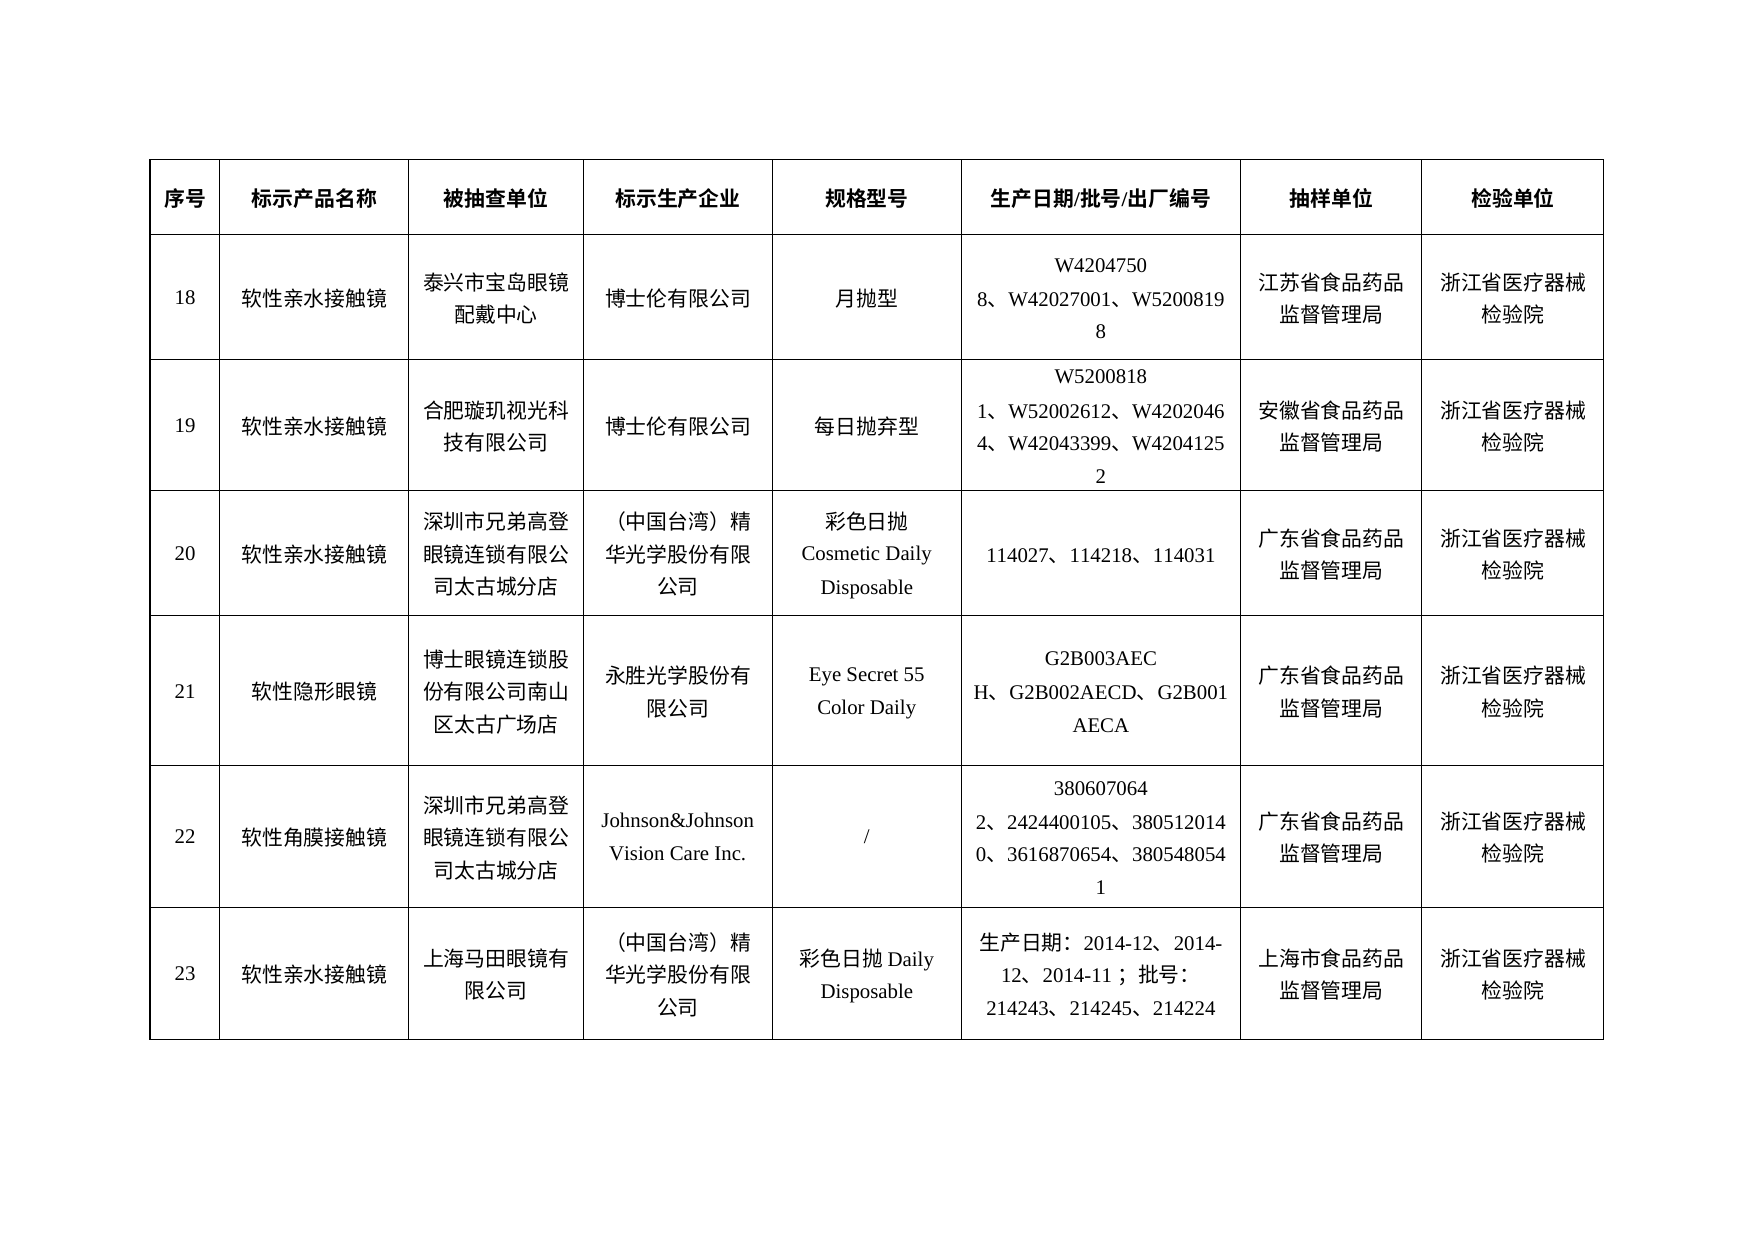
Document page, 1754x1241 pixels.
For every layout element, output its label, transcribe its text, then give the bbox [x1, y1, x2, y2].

table_cell 软性角膜接触镜 [220, 766, 408, 907]
table_cell 合肥璇玑视光科技有限公司 [409, 360, 583, 490]
table_cell 深圳市兄弟高登眼镜连锁有限公司太古城分店 [409, 491, 583, 615]
table_cell 泰兴市宝岛眼镜配戴中心 [409, 235, 583, 359]
table_cell 江苏省食品药品监督管理局 [1241, 235, 1421, 359]
table_header 标示生产企业 [584, 160, 772, 234]
table_cell 3806070642、2424400105、3805120140、3616870654、3805480541 [962, 766, 1240, 907]
table_cell G2B003AECH、G2B002AECD、G2B001AECA [962, 616, 1240, 765]
table_cell （中国台湾）精华光学股份有限公司 [584, 908, 772, 1039]
table_cell 安徽省食品药品监督管理局 [1241, 360, 1421, 490]
table_cell 软性亲水接触镜 [220, 491, 408, 615]
table_cell 软性隐形眼镜 [220, 616, 408, 765]
table_cell 软性亲水接触镜 [220, 908, 408, 1039]
table_cell 浙江省医疗器械检验院 [1422, 491, 1603, 615]
table_cell / [773, 766, 961, 907]
table_cell W42047508、W42027001、W52008198 [962, 235, 1240, 359]
table_cell 浙江省医疗器械检验院 [1422, 616, 1603, 765]
table_cell 彩色日抛 Daily Disposable [773, 908, 961, 1039]
table_cell 博士伦有限公司 [584, 235, 772, 359]
table_cell 114027、114218、114031 [962, 491, 1240, 615]
table_cell 博士眼镜连锁股份有限公司南山区太古广场店 [409, 616, 583, 765]
table_cell 上海马田眼镜有限公司 [409, 908, 583, 1039]
table_cell 浙江省医疗器械检验院 [1422, 766, 1603, 907]
table_header 规格型号 [773, 160, 961, 234]
table_header 抽样单位 [1241, 160, 1421, 234]
table_cell 软性亲水接触镜 [220, 235, 408, 359]
table_cell 20 [151, 491, 219, 615]
table_cell 19 [151, 360, 219, 490]
table_cell 软性亲水接触镜 [220, 360, 408, 490]
table_header 生产日期/批号/出厂编号 [962, 160, 1240, 234]
table_cell （中国台湾）精华光学股份有限公司 [584, 491, 772, 615]
table_cell 23 [151, 908, 219, 1039]
table_cell 浙江省医疗器械检验院 [1422, 360, 1603, 490]
table_cell 浙江省医疗器械检验院 [1422, 235, 1603, 359]
table_cell Eye Secret 55 Color Daily [773, 616, 961, 765]
table_header 序号 [151, 160, 219, 234]
table_cell 生产日期：2014-12、2014-12、2014-11 ；批号：214243、214245、214224 [962, 908, 1240, 1039]
table_cell 彩色日抛 Cosmetic Daily Disposable [773, 491, 961, 615]
table_cell 浙江省医疗器械检验院 [1422, 908, 1603, 1039]
table_header 检验单位 [1422, 160, 1603, 234]
table_cell Johnson&Johnson Vision Care Inc. [584, 766, 772, 907]
table_cell 月抛型 [773, 235, 961, 359]
table_cell 22 [151, 766, 219, 907]
table_cell 21 [151, 616, 219, 765]
table_cell 永胜光学股份有限公司 [584, 616, 772, 765]
table_header 标示产品名称 [220, 160, 408, 234]
table_cell 深圳市兄弟高登眼镜连锁有限公司太古城分店 [409, 766, 583, 907]
table_cell 博士伦有限公司 [584, 360, 772, 490]
table_cell 18 [151, 235, 219, 359]
table_cell 上海市食品药品监督管理局 [1241, 908, 1421, 1039]
table_header 被抽查单位 [409, 160, 583, 234]
table_cell 广东省食品药品监督管理局 [1241, 766, 1421, 907]
table_cell 每日抛弃型 [773, 360, 961, 490]
table_cell 广东省食品药品监督管理局 [1241, 491, 1421, 615]
table_cell 广东省食品药品监督管理局 [1241, 616, 1421, 765]
table_cell W52008181、W52002612、W42020464、W42043399、W42041252 [962, 360, 1240, 490]
